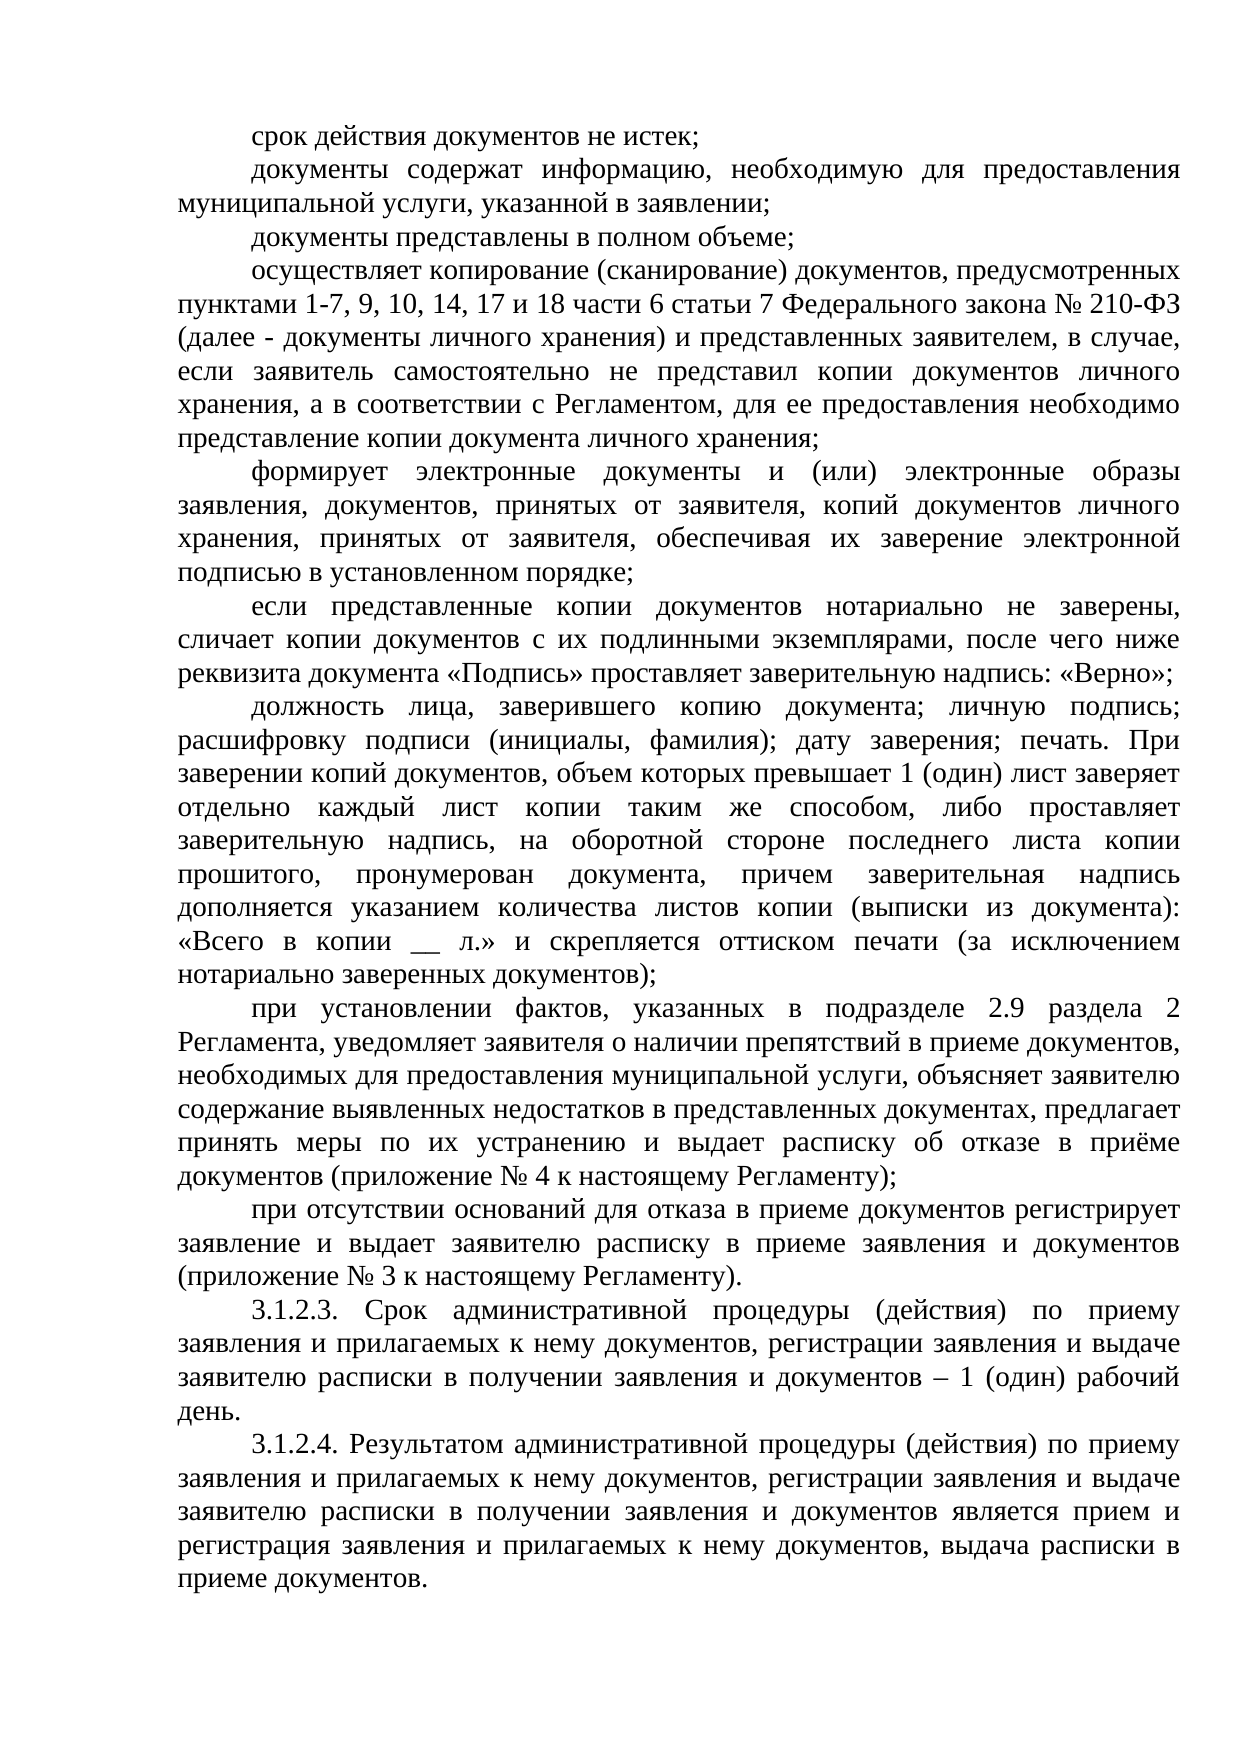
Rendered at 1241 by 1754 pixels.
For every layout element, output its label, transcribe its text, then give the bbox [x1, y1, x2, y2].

text если представленные копии документов нотариально не заверены, сличает копии документов с их подлинными экземплярами, после чего ниже реквизита документа «Подпись» проставляет заверительную надпись: «Верно»; [177, 588, 1181, 688]
text документы представлены в полном объеме; [177, 219, 1181, 252]
text формирует электронные документы и (или) электронные образы заявления, документов, принятых от заявителя, копий документов личного хранения, принятых от заявителя, обеспечивая их заверение электронной подписью в установленном порядке; [177, 453, 1181, 588]
text документы содержат информацию, необходимую для предоставления муниципальной услуги, указанной в заявлении; [177, 152, 1181, 219]
text должность лица, заверившего копию документа; личную подпись; расшифровку подписи (инициалы, фамилия); дату заверения; печать. При заверении копий документов, объем которых превышает 1 (один) лист заверяет отдельно каждый лист копии таким же способом, либо проставляет заверительную надпись, на оборотной стороне последнего листа копии прошитого, пронумерован документа, причем заверительная надпись дополняется указанием количества листов копии (выписки из документа): «Всего в копии __ л.» и скрепляется оттиском печати (за исключением нотариально заверенных документов); [177, 688, 1181, 990]
text 3.1.2.3. Срок административной процедуры (действия) по приему заявления и прилагаемых к нему документов, регистрации заявления и выдаче заявителю расписки в получении заявления и документов – 1 (один) рабочий день. [177, 1292, 1181, 1426]
text 3.1.2.4. Результатом административной процедуры (действия) по приему заявления и прилагаемых к нему документов, регистрации заявления и выдаче заявителю расписки в получении заявления и документов является прием и регистрация заявления и прилагаемых к нему документов, выдача расписки в приеме документов. [177, 1426, 1181, 1594]
text при отсутствии оснований для отказа в приеме документов регистрирует заявление и выдает заявителю расписку в приеме заявления и документов (приложение № 3 к настоящему Регламенту). [177, 1191, 1181, 1292]
text осуществляет копирование (сканирование) документов, предусмотренных пунктами 1-7, 9, 10, 14, 17 и 18 части 6 статьи 7 Федерального закона № 210-ФЗ (далее - документы личного хранения) и представленных заявителем, в случае, если заявитель самостоятельно не представил копии документов личного хранения, а в соответствии с Регламентом, для ее предоставления необходимо представление копии документа личного хранения; [177, 252, 1181, 453]
text при установлении фактов, указанных в подразделе 2.9 раздела 2 Регламента, уведомляет заявителя о наличии препятствий в приеме документов, необходимых для предоставления муниципальной услуги, объясняет заявителю содержание выявленных недостатков в представленных документах, предлагает принять меры по их устранению и выдает расписку об отказе в приёме документов (приложение № 4 к настоящему Регламенту); [177, 990, 1181, 1191]
text срок действия документов не истек; [177, 118, 1181, 152]
